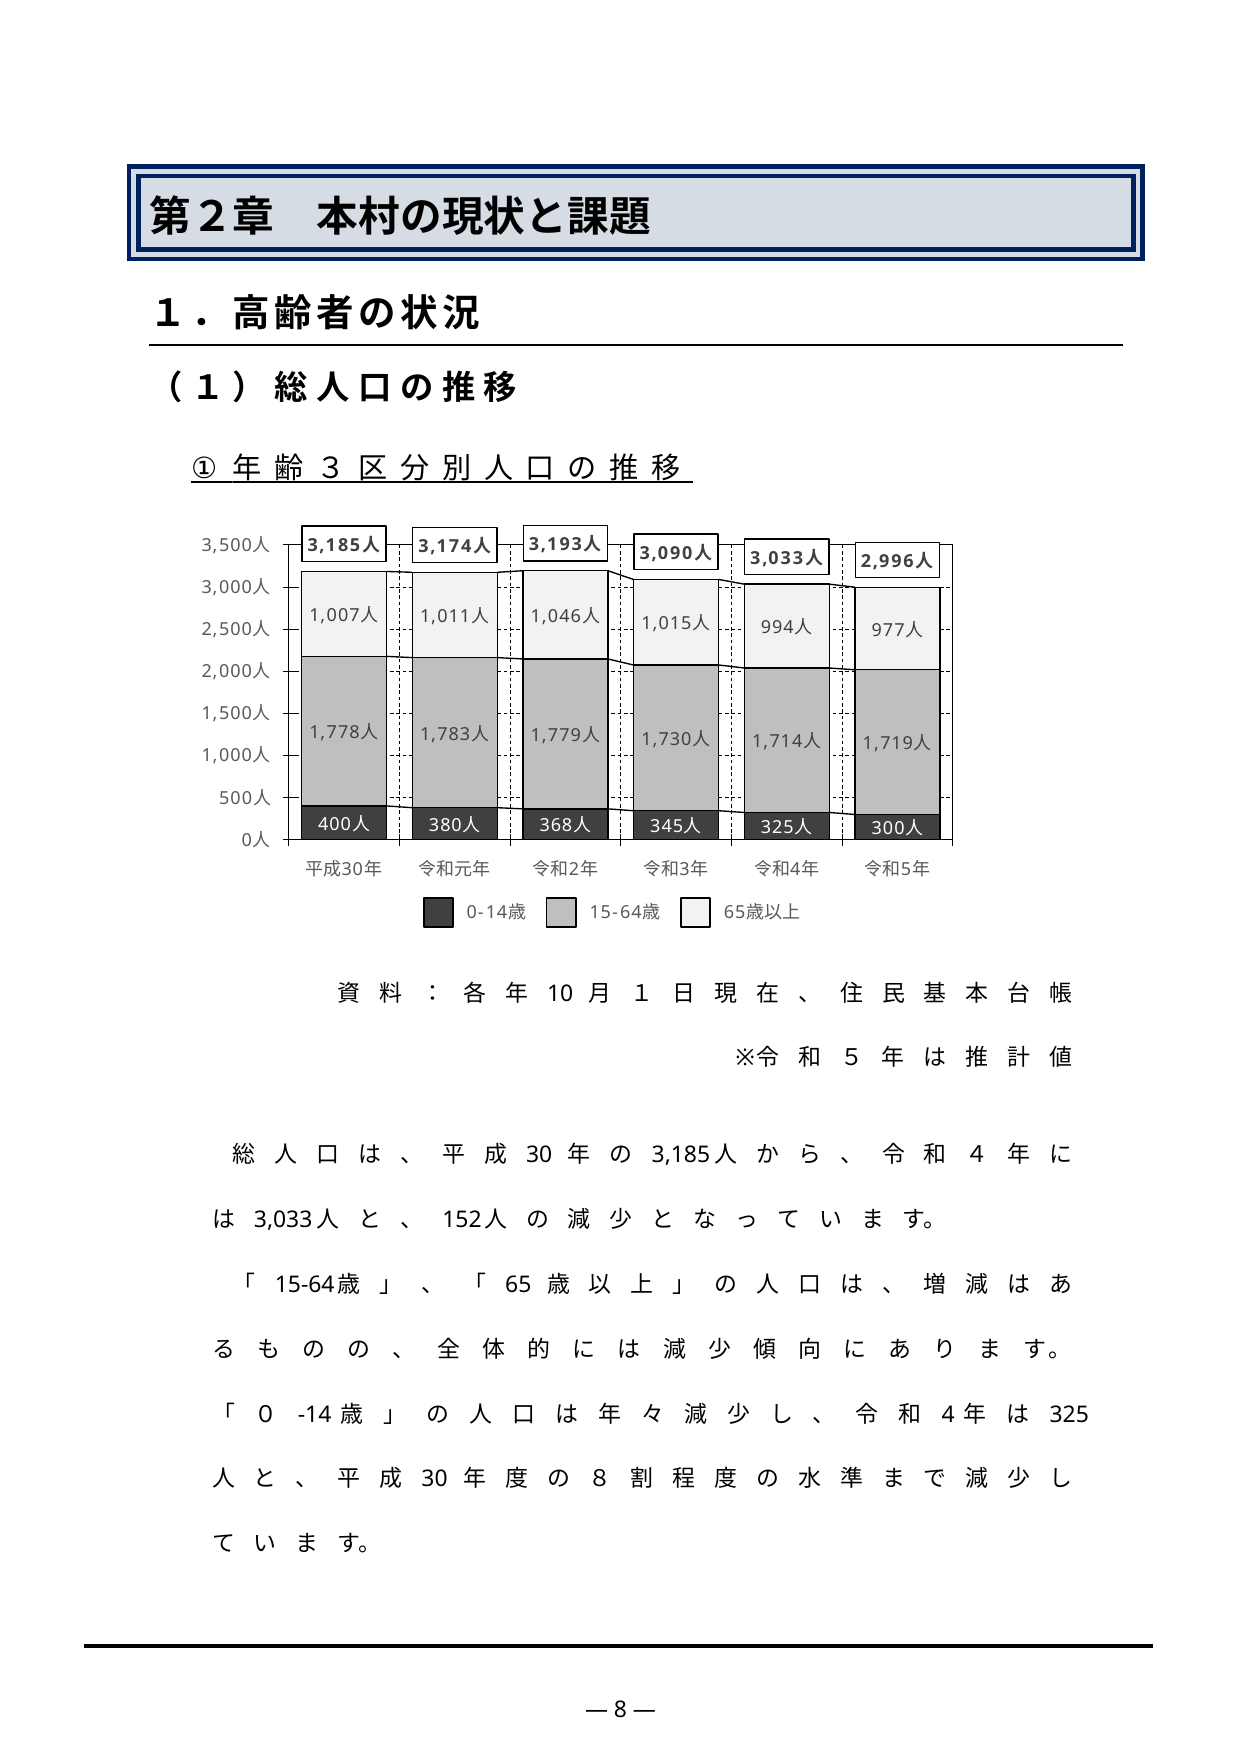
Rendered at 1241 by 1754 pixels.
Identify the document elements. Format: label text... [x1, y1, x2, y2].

text 第２章 本村の現状と課題 [131, 169, 1140, 257]
text ※令和５年は推計値 [149, 1023, 1091, 1088]
text １．高齢者の状況 [149, 277, 1123, 344]
text 資料：各年10月１日現在、住民基本台帳 [149, 959, 1091, 1023]
text （１）総人口の推移 [149, 353, 1091, 418]
text 総人口は、平成30年の3,185人から、令和４年には3,033人と、152人の減少となっています。 [195, 1121, 1091, 1250]
text 「15-64歳」、「65歳以上」の人口は、増減はあるものの、全体的には減少傾向にあります。「０-14歳」の人口は年々減少し、令和4年は325人と、平成30年度の８割程度の水準まで減少しています。 [195, 1250, 1091, 1574]
text ①年齢３区分別人口の推移 [180, 434, 1091, 499]
